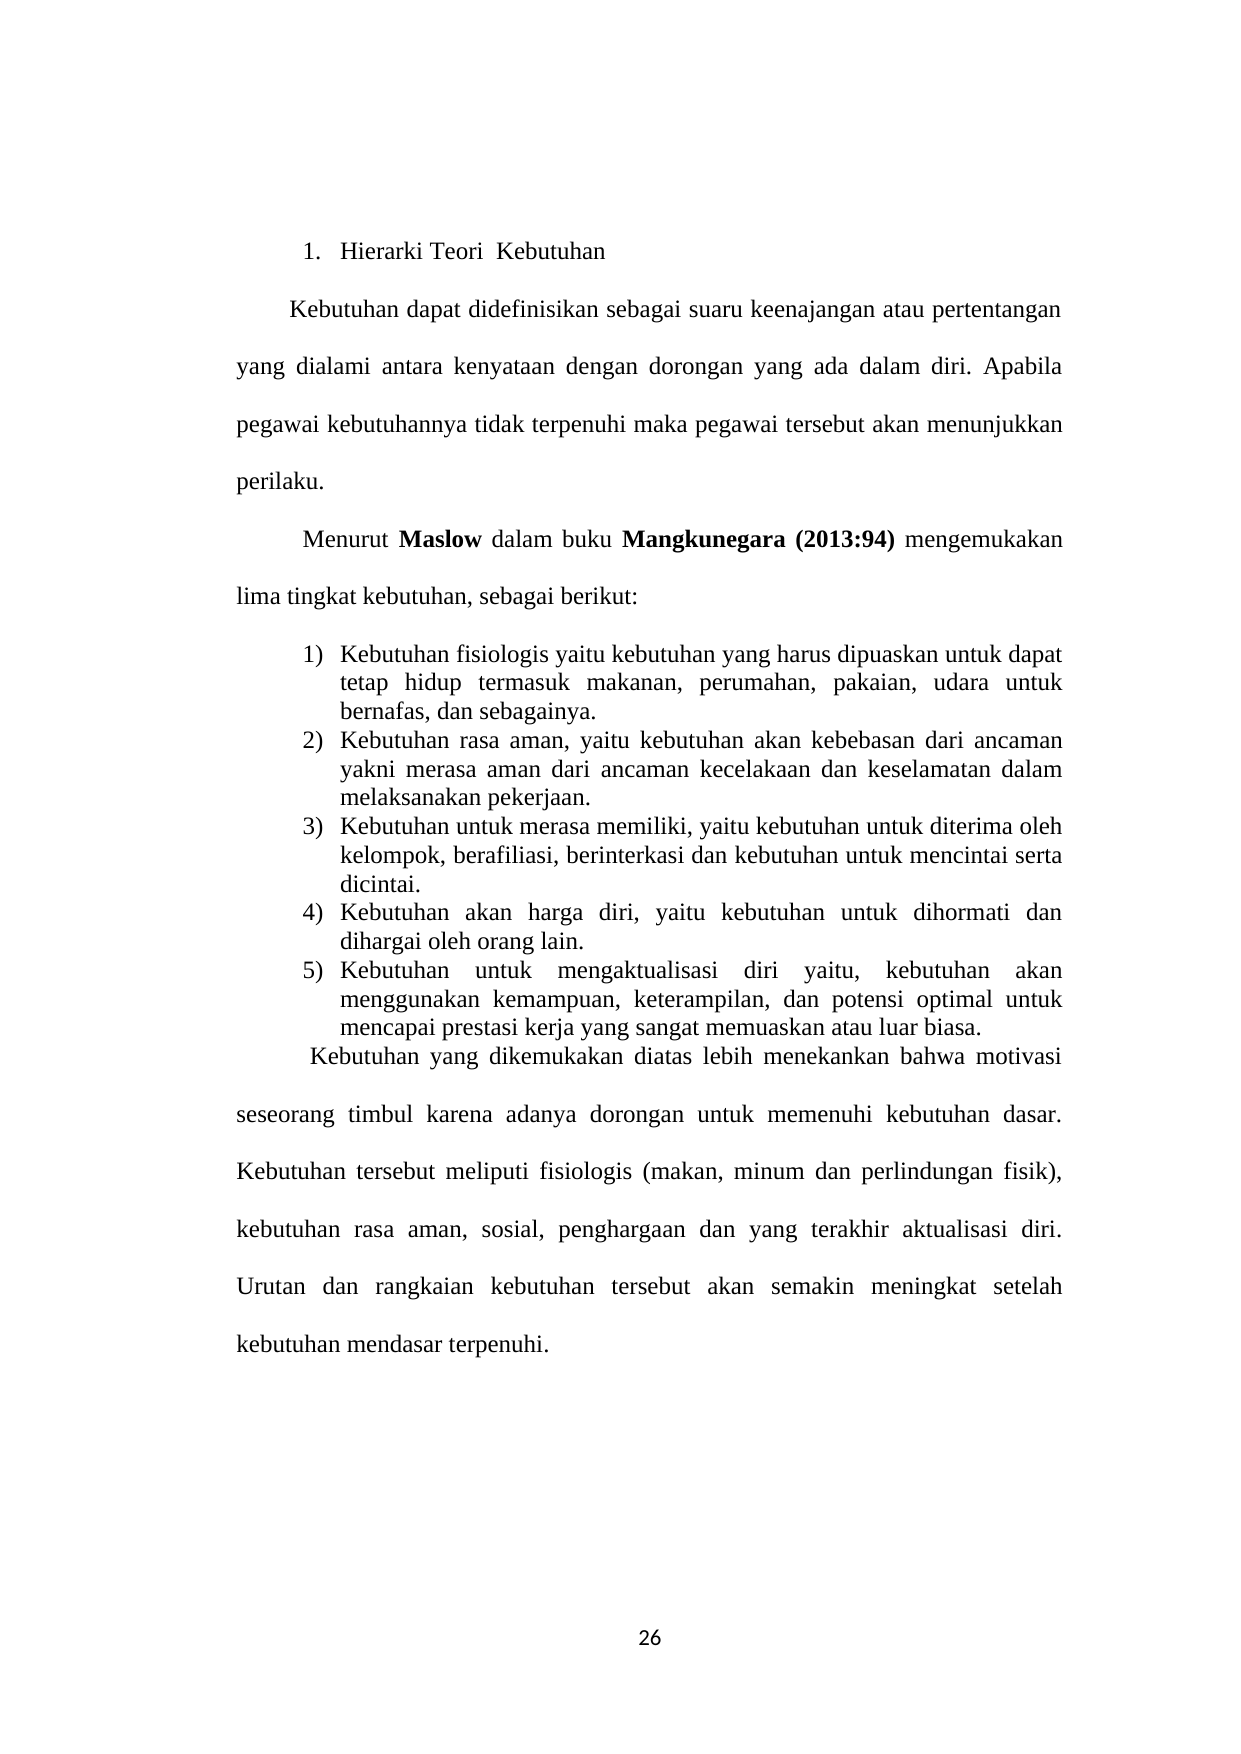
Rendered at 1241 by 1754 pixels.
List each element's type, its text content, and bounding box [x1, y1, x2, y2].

list Menurut Maslow dalam buku Mangkunegara (2013:94) mengemukakan lima tingkat kebutuhan, sebagai berikut: [236, 524, 1063, 610]
list Hierarki Teori Kebutuhan [302, 236, 1063, 265]
list Kebutuhan untuk mengaktualisasi diri yaitu, kebutuhan akan menggunakan kemampuan, keterampilan, dan potensi optimal untuk mencapai prestasi kerja yang sangat memuaskan atau luar biasa. [302, 955, 1063, 1041]
list Kebutuhan dapat didefinisikan sebagai suaru keenajangan atau pertentangan yang dialami antara kenyataan dengan dorongan yang ada dalam diri. Apabila pegawai kebutuhannya tidak terpenuhi maka pegawai tersebut akan menunjukkan perilaku. [236, 294, 1063, 495]
list Kebutuhan akan harga diri, yaitu kebutuhan untuk dihormati dan dihargai oleh orang lain. [302, 897, 1063, 955]
list Kebutuhan untuk merasa memiliki, yaitu kebutuhan untuk diterima oleh kelompok, berafiliasi, berinterkasi dan kebutuhan untuk mencintai serta dicintai. [302, 811, 1063, 897]
list Kebutuhan rasa aman, yaitu kebutuhan akan kebebasan dari ancaman yakni merasa aman dari ancaman kecelakaan dan keselamatan dalam melaksanakan pekerjaan. [302, 725, 1063, 811]
list Kebutuhan yang dikemukakan diatas lebih menekankan bahwa motivasi seseorang timbul karena adanya dorongan untuk memenuhi kebutuhan dasar. Kebutuhan tersebut meliputi fisiologis (makan, minum dan perlindungan fisik), kebutuhan rasa aman, sosial, penghargaan dan yang terakhir aktualisasi diri. Urutan dan rangkaian kebutuhan tersebut akan semakin meningkat setelah kebutuhan mendasar terpenuhi. [236, 1041, 1063, 1357]
list Kebutuhan fisiologis yaitu kebutuhan yang harus dipuaskan untuk dapat tetap hidup termasuk makanan, perumahan, pakaian, udara untuk bernafas, dan sebagainya. [302, 639, 1063, 725]
